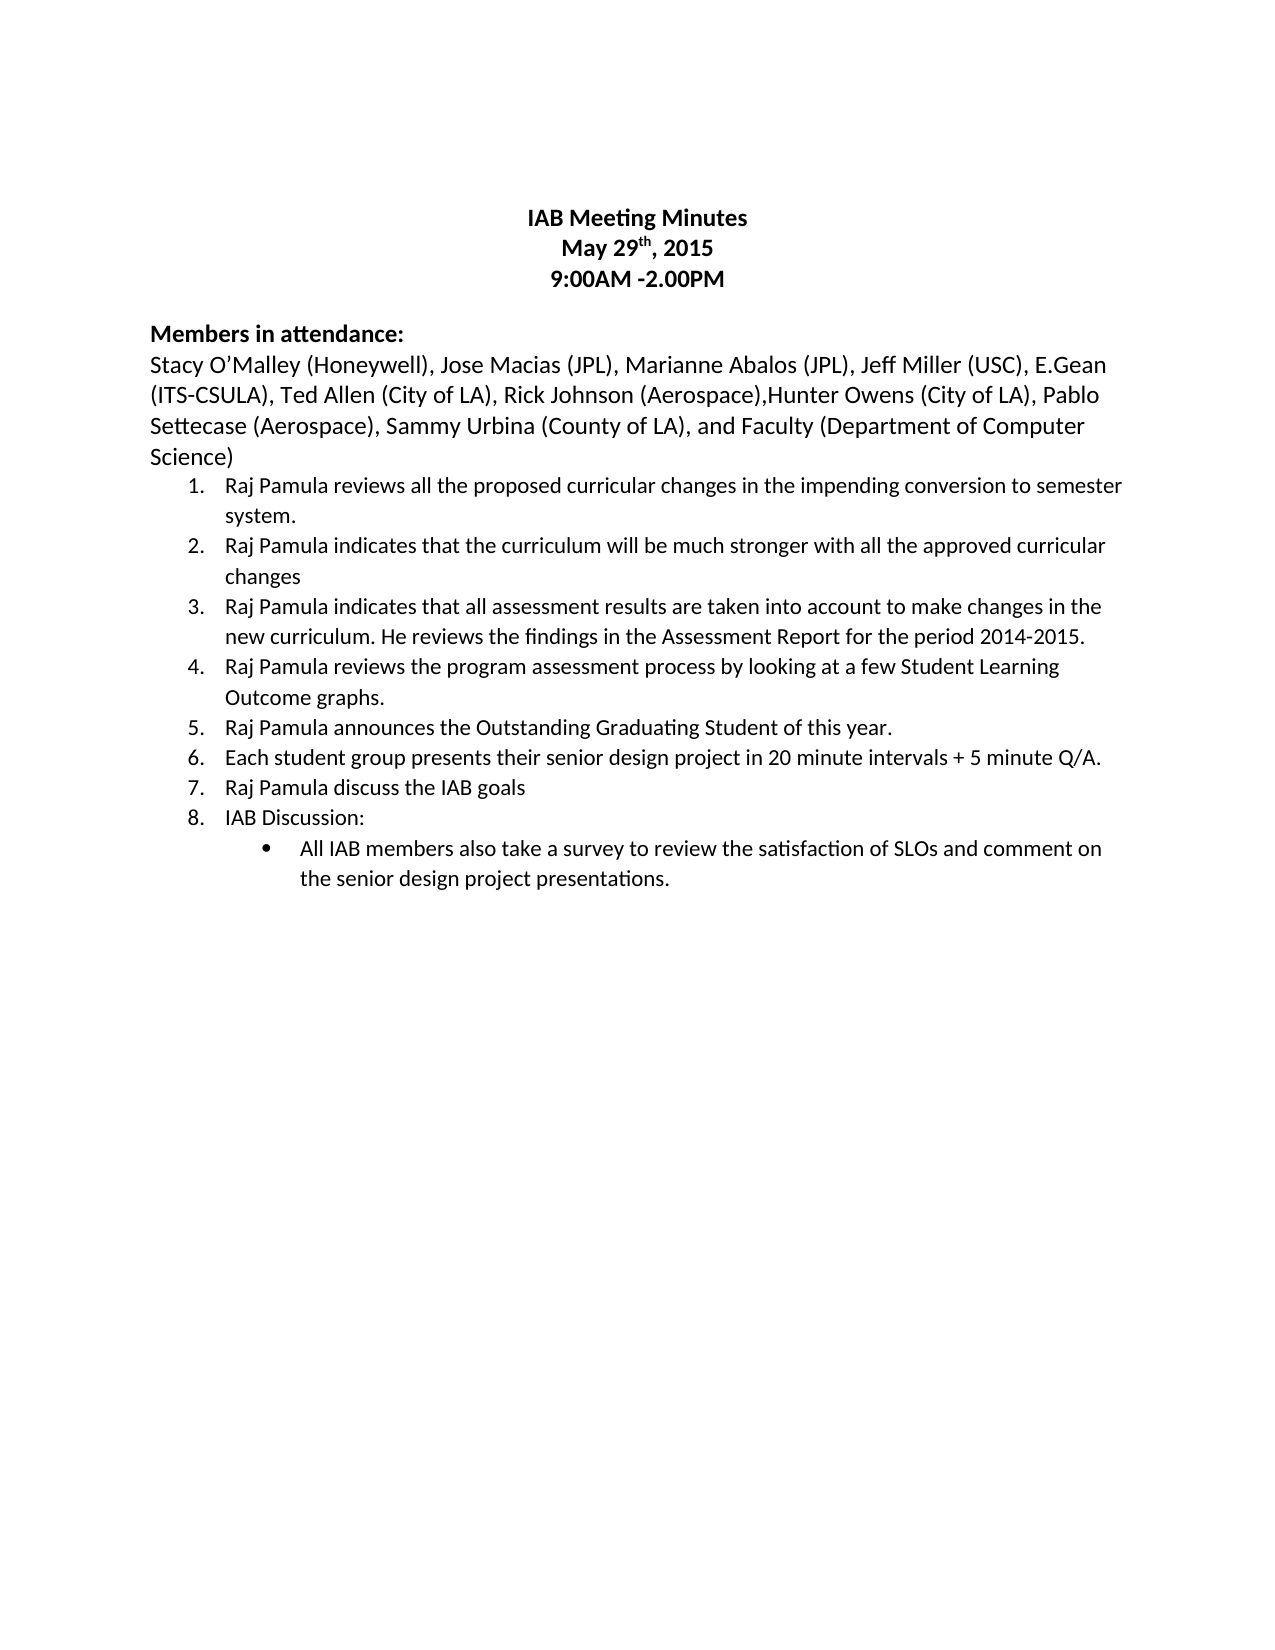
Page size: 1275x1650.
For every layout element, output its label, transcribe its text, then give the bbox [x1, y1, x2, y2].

list Raj Pamula indicates that the curriculum will be much stronger with all the approved curricular changes [187, 532, 1125, 590]
list Raj Pamula reviews all the proposed curricular changes in the impending conversion to semester system. [187, 471, 1125, 529]
list Each student group presents their senior design project in 20 minute intervals + 5 minute Q/A. [187, 743, 1125, 771]
text IAB Meeting Minutes May 29th, 2015 9:00AM -2.00PM [150, 150, 1125, 294]
list Raj Pamula discuss the IAB goals [187, 773, 1125, 801]
list Raj Pamula reviews the program assessment process by looking at a few Student Learning Outcome graphs. [187, 652, 1125, 711]
list Raj Pamula indicates that all assessment results are taken into account to make changes in the new curriculum. He reviews the findings in the Assessment Report for the period 2014-2015. [187, 592, 1125, 650]
list Raj Pamula announces the Outstanding Graduating Student of this year. [187, 713, 1125, 741]
text Members in attendance: Stacy O’Malley (Honeywell), Jose Macias (JPL), Marianne Abalos (JPL), Jeff Miller (USC), E.Gean (ITS-CSULA), Ted Allen (City of LA), Rick Johnson (Aerospace),Hunter Owens (City of LA), Pablo Settecase (Aerospace), Sammy Urbina (County of LA), and Faculty (Department of Computer Science) [150, 319, 1125, 471]
list IAB Discussion: [187, 803, 1125, 832]
list All IAB members also take a survey to review the satisfaction of SLOs and comment on the senior design project presentations. [262, 834, 1125, 892]
